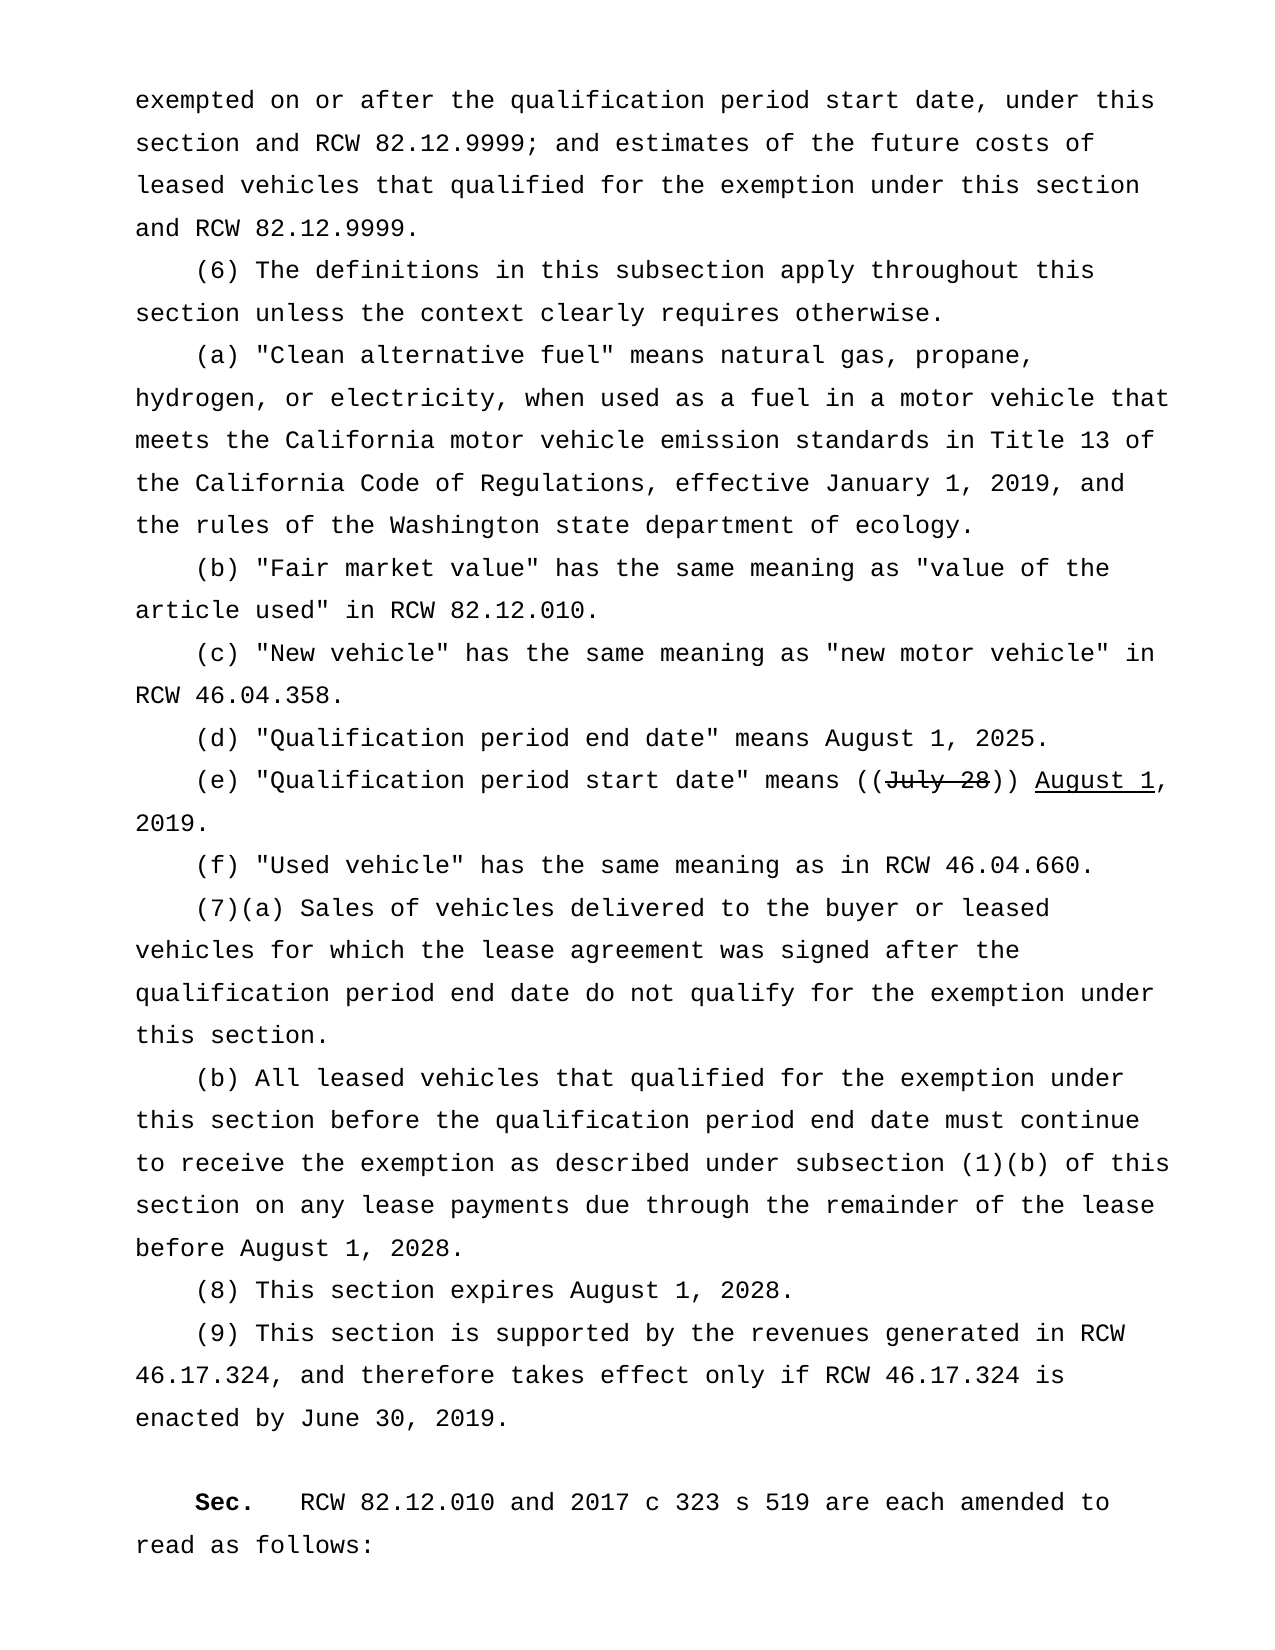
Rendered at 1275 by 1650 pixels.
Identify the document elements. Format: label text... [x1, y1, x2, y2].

text Sec. RCW 82.12.010 and 2017 c 323 s 519 are each amended to read as follows: [135, 1477, 1170, 1562]
text (c) "New vehicle" has the same meaning as "new motor vehicle" in RCW 46.04.358. [135, 627, 1170, 712]
text (b) "Fair market value" has the same meaning as "value of the article used" in RCW 82.12.010. [135, 542, 1170, 627]
text (6) The definitions in this subsection apply throughout this section unless the context clearly requires otherwise. [135, 245, 1170, 330]
text (f) "Used vehicle" has the same meaning as in RCW 46.04.660. [135, 840, 1170, 882]
text (d) "Qualification period end date" means August 1, 2025. [135, 712, 1170, 755]
text (a) "Clean alternative fuel" means natural gas, propane, hydrogen, or electricity, when used as a fuel in a motor vehicle that meets the California motor vehicle emission standards in Title 13 of the California Code of Regulations, effective January 1, 2019, and the rules of the Washington state department of ecology. [135, 330, 1170, 542]
text (9) This section is supported by the revenues generated in RCW 46.17.324, and therefore takes effect only if RCW 46.17.324 is enacted by June 30, 2019. [135, 1307, 1170, 1435]
text (8) This section expires August 1, 2028. [135, 1265, 1170, 1307]
text (e) "Qualification period start date" means ((July 28)) August 1, 2019. [135, 755, 1170, 840]
text (7)(a) Sales of vehicles delivered to the buyer or leased vehicles for which the lease agreement was signed after the qualification period end date do not qualify for the exemption under this section. [135, 882, 1170, 1052]
text (b) All leased vehicles that qualified for the exemption under this section before the qualification period end date must continue to receive the exemption as described under subsection (1)(b) of this section on any lease payments due through the remainder of the lease before August 1, 2028. [135, 1052, 1170, 1265]
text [135, 75, 1170, 245]
